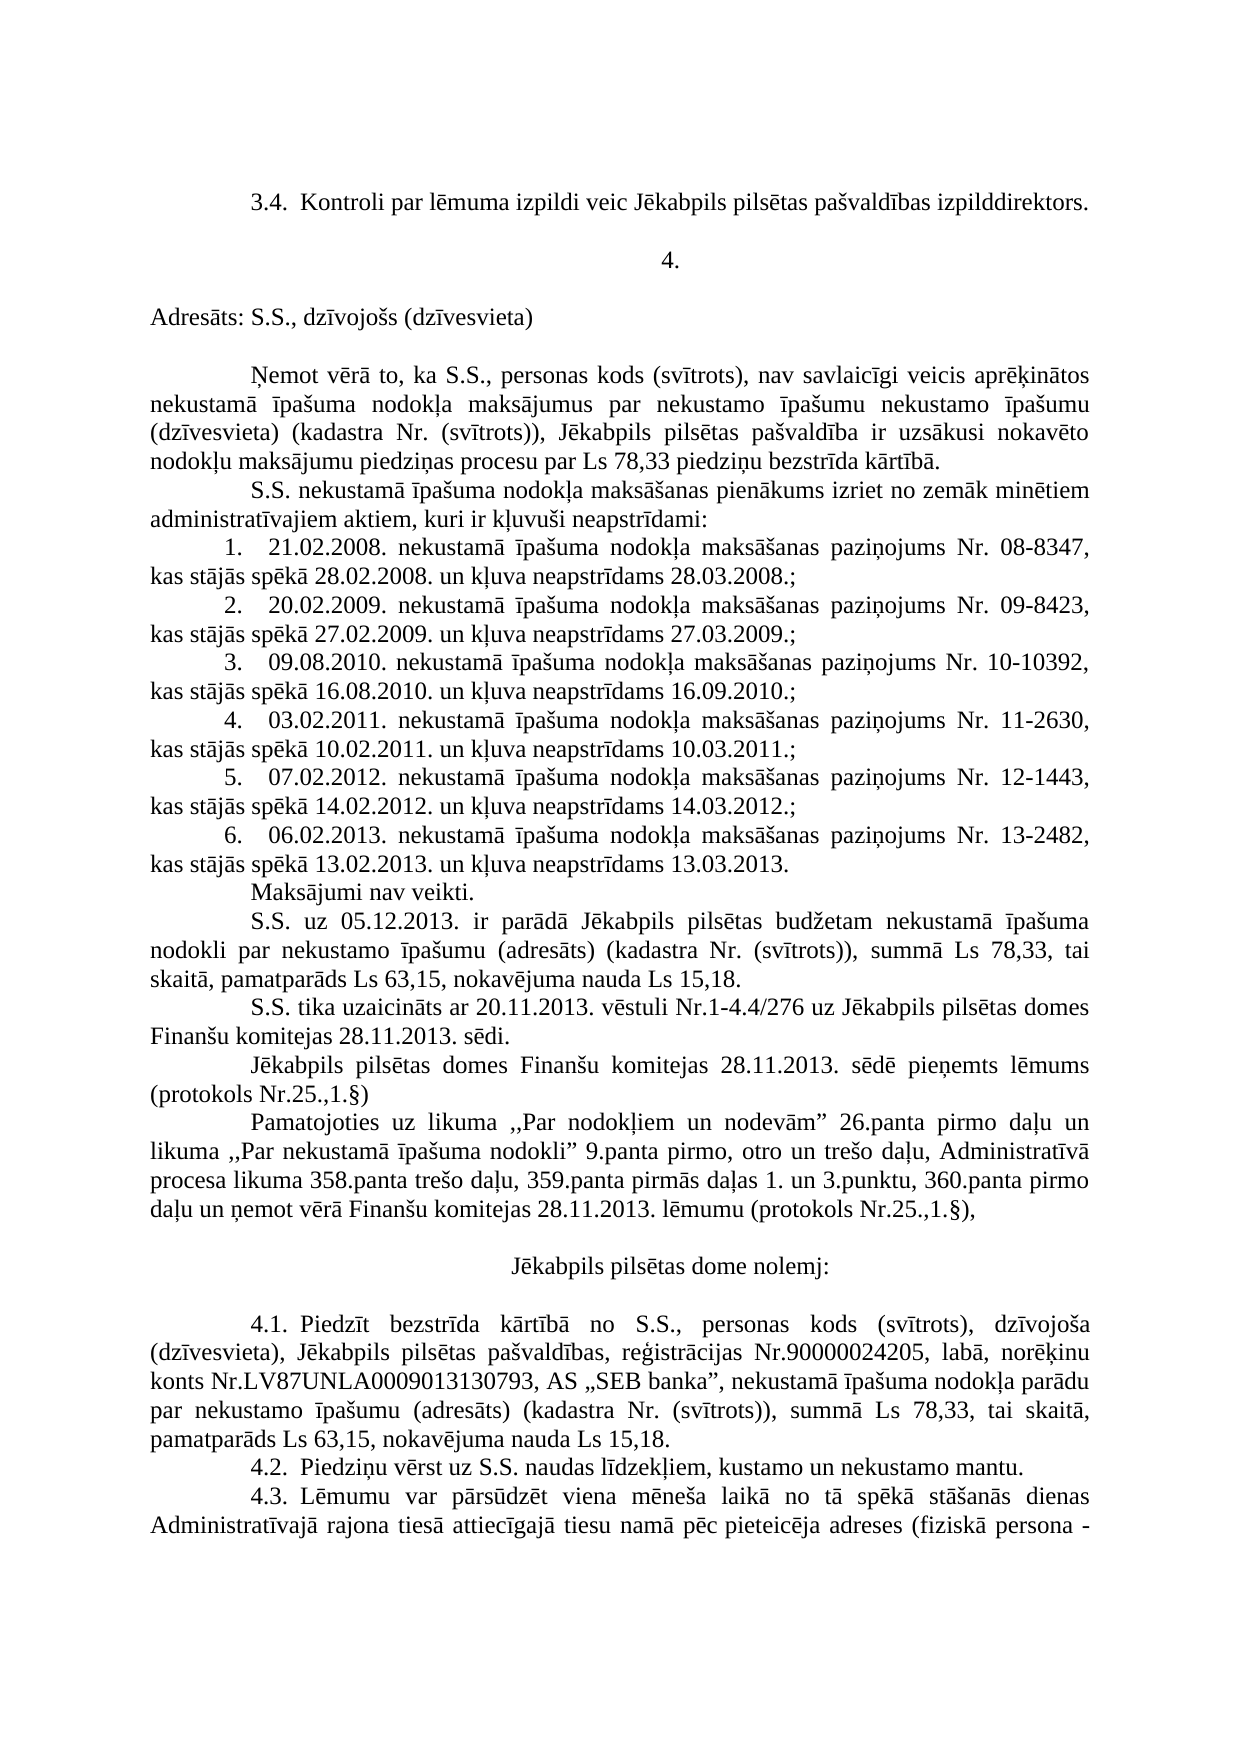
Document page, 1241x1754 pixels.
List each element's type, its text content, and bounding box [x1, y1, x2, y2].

text Pamatojoties uz likuma ,,Par nodokļiem un nodevām” 26.panta pirmo daļu un likuma ,,Par nekustamā īpašuma nodokli” 9.panta pirmo, otro un trešo daļu, Administratīvā procesa likuma 358.panta trešo daļu, 359.panta pirmās daļas 1. un 3.punktu, 360.panta pirmo daļu un ņemot vērā Finanšu komitejas 28.11.2013. lēmumu ( Nr.25.,1.§), [150, 1107, 1090, 1222]
text Adresāts: S.S., dzīvojošs (dzīvesvieta) [150, 302, 1090, 331]
text 4. [150, 245, 1090, 274]
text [150, 1481, 1090, 1539]
text S.S. uz 05.12.2013. ir parādā Jēkabpils pilsētas budžetam nekustamā īpašuma nodokli par nekustamo īpašumu (adresāts) (kadastra Nr. (svītrots)), summā Ls 78,33, tai skaitā, pamatparāds Ls 63,15, nokavējuma nauda Ls 15,18. [150, 906, 1090, 992]
text Ņemot vērā to, ka S.S., personas kods (svītrots), nav savlaicīgi veicis aprēķinātos nekustamā īpašuma nodokļa maksājumus par nekustamo īpašumu nekustamo īpašumu (dzīvesvieta) (kadastra Nr. (svītrots)), Jēkabpils pilsētas pašvaldība ir uzsākusi nokavēto nodokļu maksājumu piedziņas procesu par Ls 78,33 piedziņu bezstrīda kārtībā. [150, 360, 1090, 475]
text S.S. tika uzaicināts ar 20.11.2013. vēstuli Nr.1-4.4/276 uz Jēkabpils pilsētas domes Finanšu komitejas 28.11.2013. sēdi. [150, 992, 1090, 1050]
list 06.02.2013. nekustamā īpašuma nodokļa maksāšanas paziņojums Nr. 13-2482, kas stājās spēkā 13.02.2013. un kļuva neapstrīdams 13.03.2013. [150, 820, 1090, 877]
list 07.02.2012. nekustamā īpašuma nodokļa maksāšanas paziņojums Nr. 12-1443, kas stājās spēkā 14.02.2012. un kļuva neapstrīdams 14.03.2012.; [150, 762, 1090, 820]
text S.S. nekustamā īpašuma nodokļa maksāšanas pienākums izriet no zemāk minētiem administratīvajiem aktiem, kuri ir kļuvuši neapstrīdami: [150, 475, 1090, 532]
text Jēkabpils pilsētas dome nolemj: [150, 1251, 1090, 1280]
list 03.02.2011. nekustamā īpašuma nodokļa maksāšanas paziņojums Nr. 11-2630, kas stājās spēkā 10.02.2011. un kļuva neapstrīdams 10.03.2011.; [150, 705, 1090, 762]
text Maksājumi nav veikti. [150, 877, 1090, 906]
list 21.02.2008. nekustamā īpašuma nodokļa maksāšanas paziņojums Nr. 08-8347, kas stājās spēkā 28.02.2008. un kļuva neapstrīdams 28.03.2008.; [150, 532, 1090, 590]
text Jēkabpils pilsētas domes Finanšu komitejas 28.11.2013. sēdē pieņemts lēmums (protokols Nr.25.,1.§) [150, 1050, 1090, 1107]
text 4.1. Piedzīt bezstrīda kārtībā no S.S., personas kods (svītrots), dzīvojoša (dzīvesvieta), Jēkabpils pilsētas pašvaldības, reģistrācijas Nr.90000024205, labā, norēķinu konts Nr.LV87UNLA0009013130793, AS „SEB banka”, nekustamā īpašuma nodokļa parādu par nekustamo īpašumu (adresāts) (kadastra Nr. (svītrots)), summā Ls 78,33, tai skaitā, pamatparāds Ls 63,15, nokavējuma nauda Ls 15,18. [150, 1309, 1090, 1452]
list 20.02.2009. nekustamā īpašuma nodokļa maksāšanas paziņojums Nr. 09-8423, kas stājās spēkā 27.02.2009. un kļuva neapstrīdams 27.03.2009.; [150, 590, 1090, 647]
text 3.4. Kontroli par lēmuma izpildi veic Jēkabpils pilsētas pašvaldības izpilddirektors. [150, 187, 1090, 216]
text 4.2. Piedziņu vērst uz S.S. naudas līdzekļiem, kustamo un nekustamo mantu. [150, 1452, 1090, 1481]
list 09.08.2010. nekustamā īpašuma nodokļa maksāšanas paziņojums Nr. 10-10392, kas stājās spēkā 16.08.2010. un kļuva neapstrīdams 16.09.2010.; [150, 647, 1090, 705]
